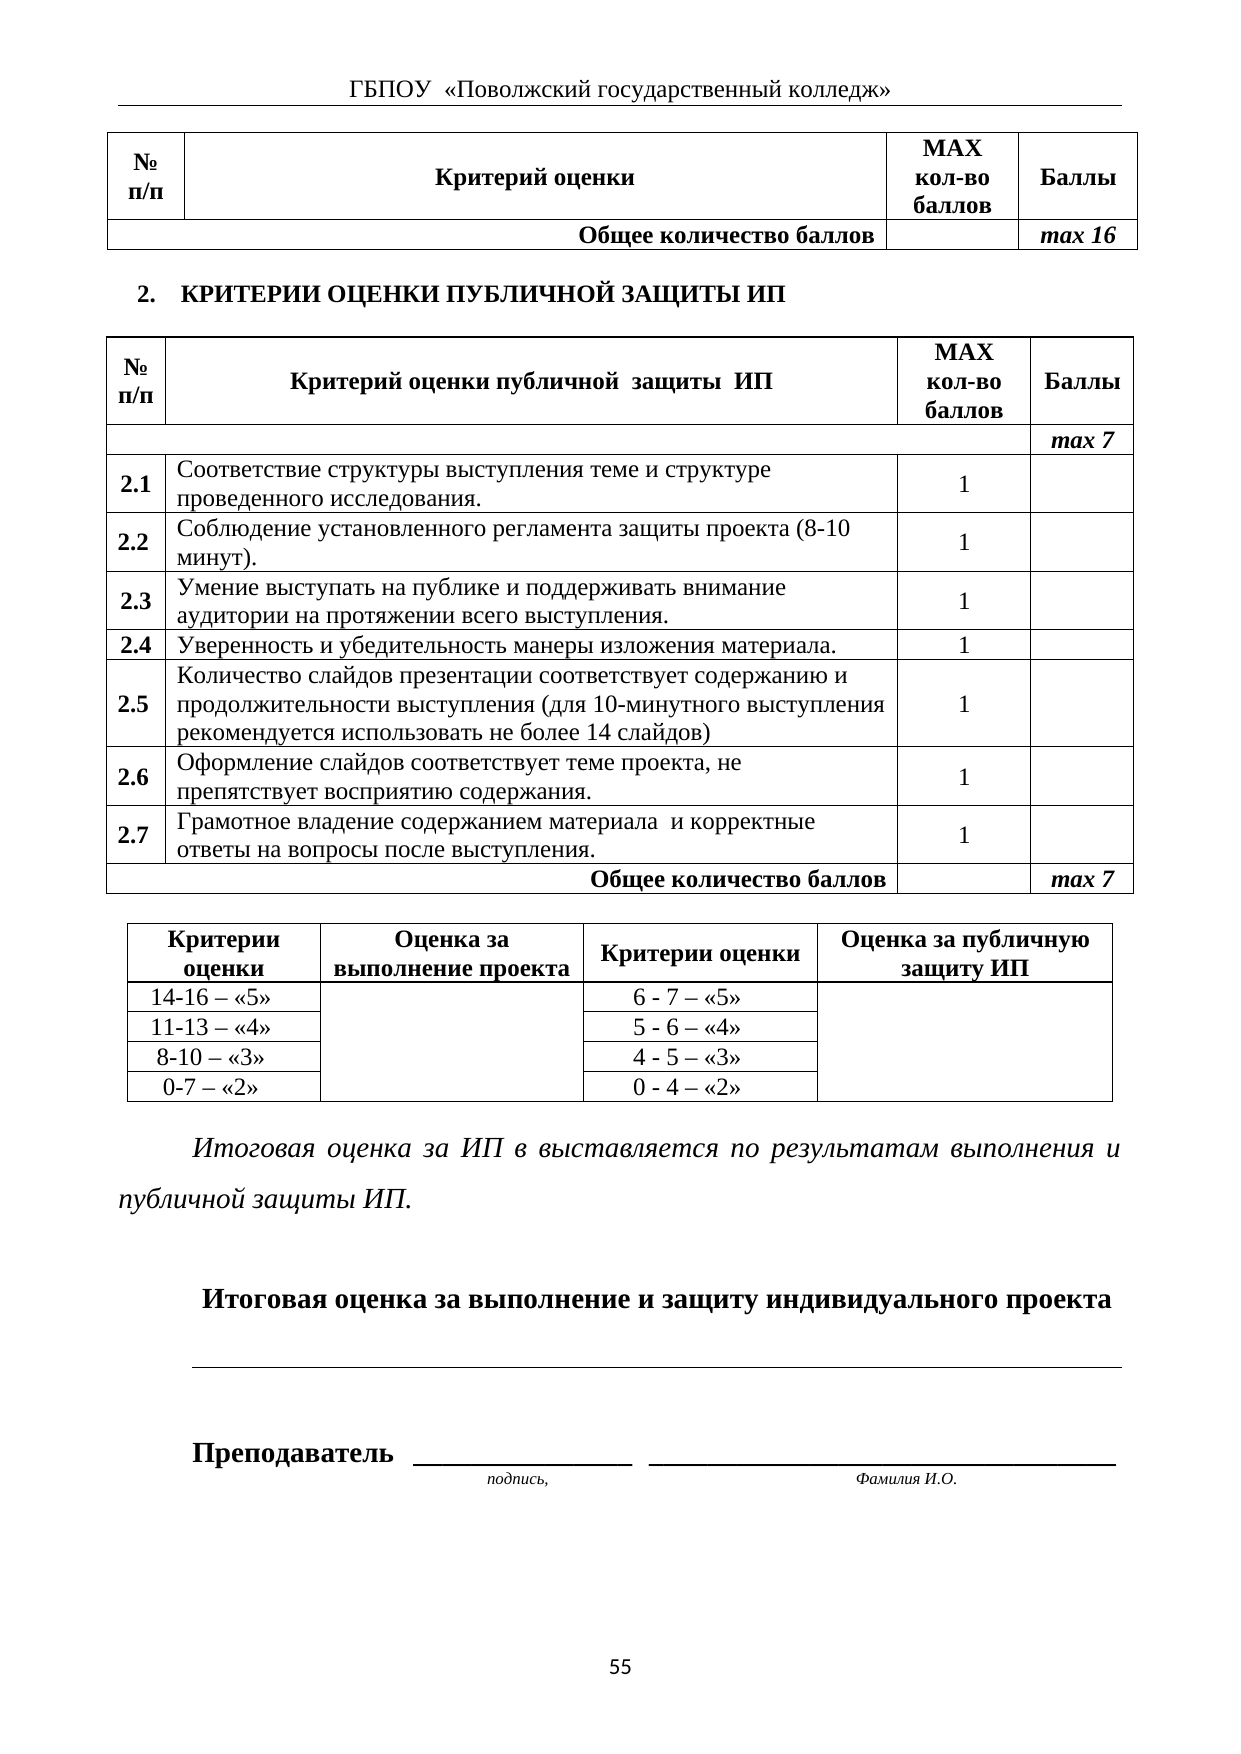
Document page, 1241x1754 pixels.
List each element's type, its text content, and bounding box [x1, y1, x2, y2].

table_cell [1031, 513, 1133, 571]
table_cell 5 - 6 – «4» [584, 1012, 817, 1041]
table_cell 1 [898, 572, 1030, 629]
table_cell 1 [898, 513, 1030, 571]
table_cell 2.4 [107, 630, 165, 659]
table_cell 11-13 – «4» [128, 1012, 320, 1041]
table_header Баллы [1019, 133, 1137, 219]
table_cell 8-10 – «3» [128, 1042, 320, 1071]
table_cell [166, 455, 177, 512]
table_header МАХ кол-во баллов [887, 133, 1018, 219]
table_cell 2.5 [107, 660, 165, 746]
table_cell Общее количество баллов [107, 864, 897, 893]
table_cell [818, 983, 1112, 1101]
table_cell mах 7 [1031, 864, 1133, 893]
table_cell 1 [898, 747, 1030, 805]
table_header Критерий оценки публичной защиты ИП [166, 338, 897, 424]
text Преподаватель _______________ ________________________________ подпись, Фамилия И.О. [118, 1435, 1122, 1502]
table_cell [1031, 747, 1133, 805]
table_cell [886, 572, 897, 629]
table_cell 2.7 [107, 806, 165, 863]
table_header Критерии оценки [128, 924, 320, 981]
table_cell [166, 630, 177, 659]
table_cell 4 - 5 – «3» [584, 1042, 817, 1071]
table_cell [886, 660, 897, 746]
table_cell 2.3 [107, 572, 165, 629]
table_cell Соответствие структуры выступления теме и структуре проведенного исследования. [482, 455, 897, 512]
table_cell [1031, 572, 1133, 629]
list КРИТЕРИИ ОЦЕНКИ ПУБЛИЧНОЙ ЗАЩИТЫ ИП [137, 279, 1122, 308]
table_header Критерии оценки [584, 924, 817, 981]
table_cell [1031, 806, 1133, 863]
table_cell [898, 864, 1030, 893]
table_cell 1 [898, 660, 1030, 746]
table_cell [1031, 630, 1133, 659]
table_cell 14-16 – «5» [128, 983, 320, 1011]
table_header Оценка за выполнение проекта [321, 924, 583, 981]
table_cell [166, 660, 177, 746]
table_cell 1 [898, 455, 1030, 512]
table_cell 1 [898, 806, 1030, 863]
table_cell Общее количество баллов [108, 220, 886, 249]
table_cell mах 7 [1031, 425, 1133, 453]
table_cell [107, 425, 1030, 453]
table_cell [1031, 660, 1133, 746]
table_cell 0 - 4 – «2» [584, 1072, 817, 1101]
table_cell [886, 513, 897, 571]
table_cell mах 16 [1019, 220, 1137, 249]
table_cell [321, 983, 583, 1101]
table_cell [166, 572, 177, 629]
table_cell [1031, 455, 1133, 512]
table_header № п/п [107, 338, 165, 424]
table_header Оценка за публичную защиту ИП [818, 924, 1112, 981]
table_cell 2.1 [107, 455, 165, 512]
table_header МАХ кол-во баллов [898, 338, 1030, 424]
text Итоговая оценка за ИП в выставляется по результатам выполнения и публичной защиты ИП. [118, 1130, 1122, 1214]
text Итоговая оценка за выполнение и защиту индивидуального проекта [118, 1281, 1122, 1315]
table_cell 0-7 – «2» [128, 1072, 320, 1101]
table_header Баллы [1031, 338, 1133, 424]
table_header № п/п [108, 133, 184, 219]
table_header Критерий оценки [185, 133, 886, 219]
table_cell 2.2 [107, 513, 165, 571]
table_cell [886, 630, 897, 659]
table_cell [887, 220, 1018, 249]
table_cell 1 [898, 630, 1030, 659]
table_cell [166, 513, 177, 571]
table_cell Грамотное владение содержанием материала и корректные ответы на вопросы после выступления. [166, 806, 897, 863]
table_cell Оформление слайдов соответствует теме проекта, не препятствует восприятию содержания. [166, 747, 897, 805]
table_cell 6 - 7 – «5» [584, 983, 817, 1011]
table_cell 2.6 [107, 747, 165, 805]
